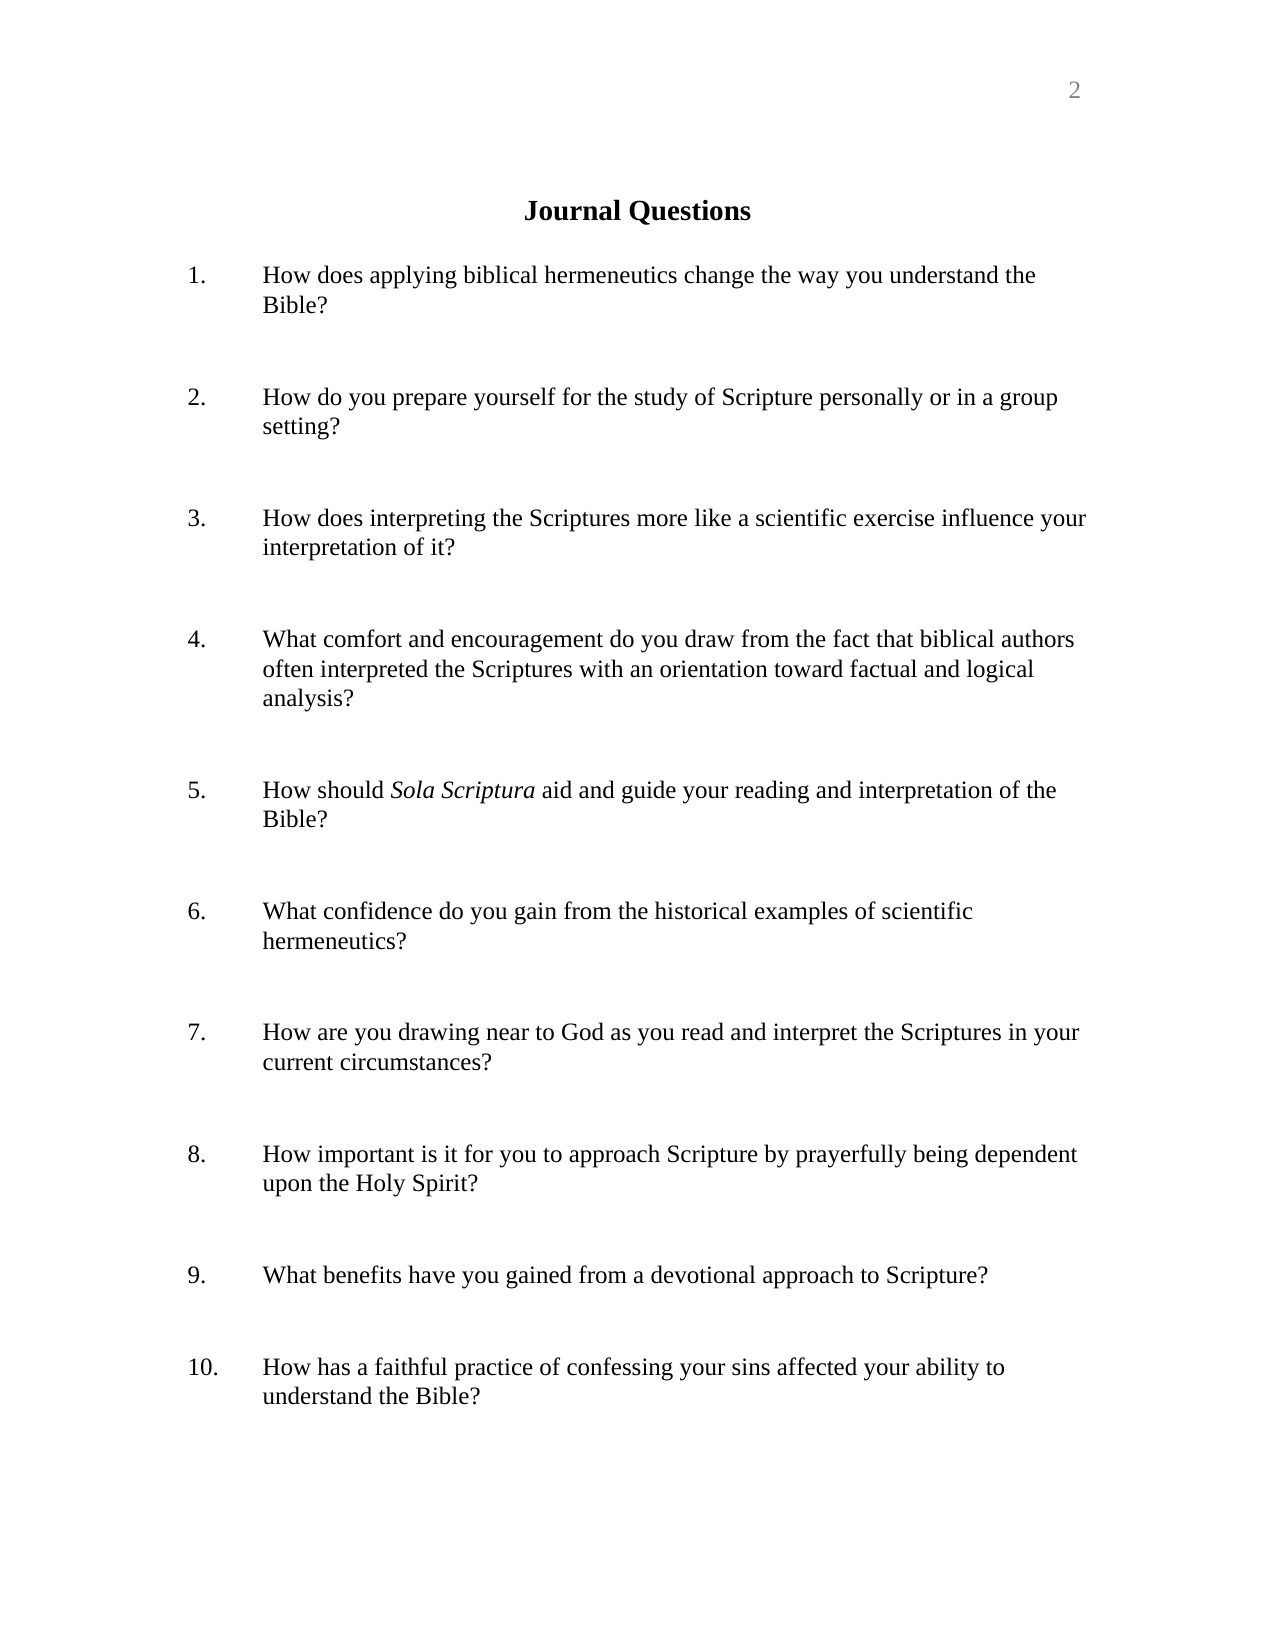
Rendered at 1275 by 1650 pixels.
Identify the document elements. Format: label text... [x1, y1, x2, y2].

list What confidence do you gain from the historical examples of scientific hermeneutics? [187, 896, 1087, 954]
list How has a faithful practice of confessing your sins affected your ability to understand the Bible? [187, 1352, 1087, 1410]
list How should Sola Scriptura aid and guide your reading and interpretation of the Bible? [187, 775, 1087, 833]
list What benefits have you gained from a devotional approach to Scripture? [187, 1260, 1087, 1289]
list How do you prepare yourself for the study of Scripture personally or in a group setting? [187, 382, 1087, 440]
list How important is it for you to approach Scripture by prayerfully being dependent upon the Holy Spirit? [187, 1139, 1087, 1197]
list How does applying biblical hermeneutics change the way you understand the Bible? [187, 260, 1087, 319]
list How does interpreting the Scriptures more like a scientific exercise influence your interpretation of it? [187, 503, 1087, 561]
list What comfort and encouragement do you draw from the fact that biblical authors often interpreted the Scriptures with an orientation toward factual and logical analysis? [187, 624, 1087, 712]
list How are you drawing near to God as you read and interpret the Scriptures in your current circumstances? [187, 1017, 1087, 1076]
